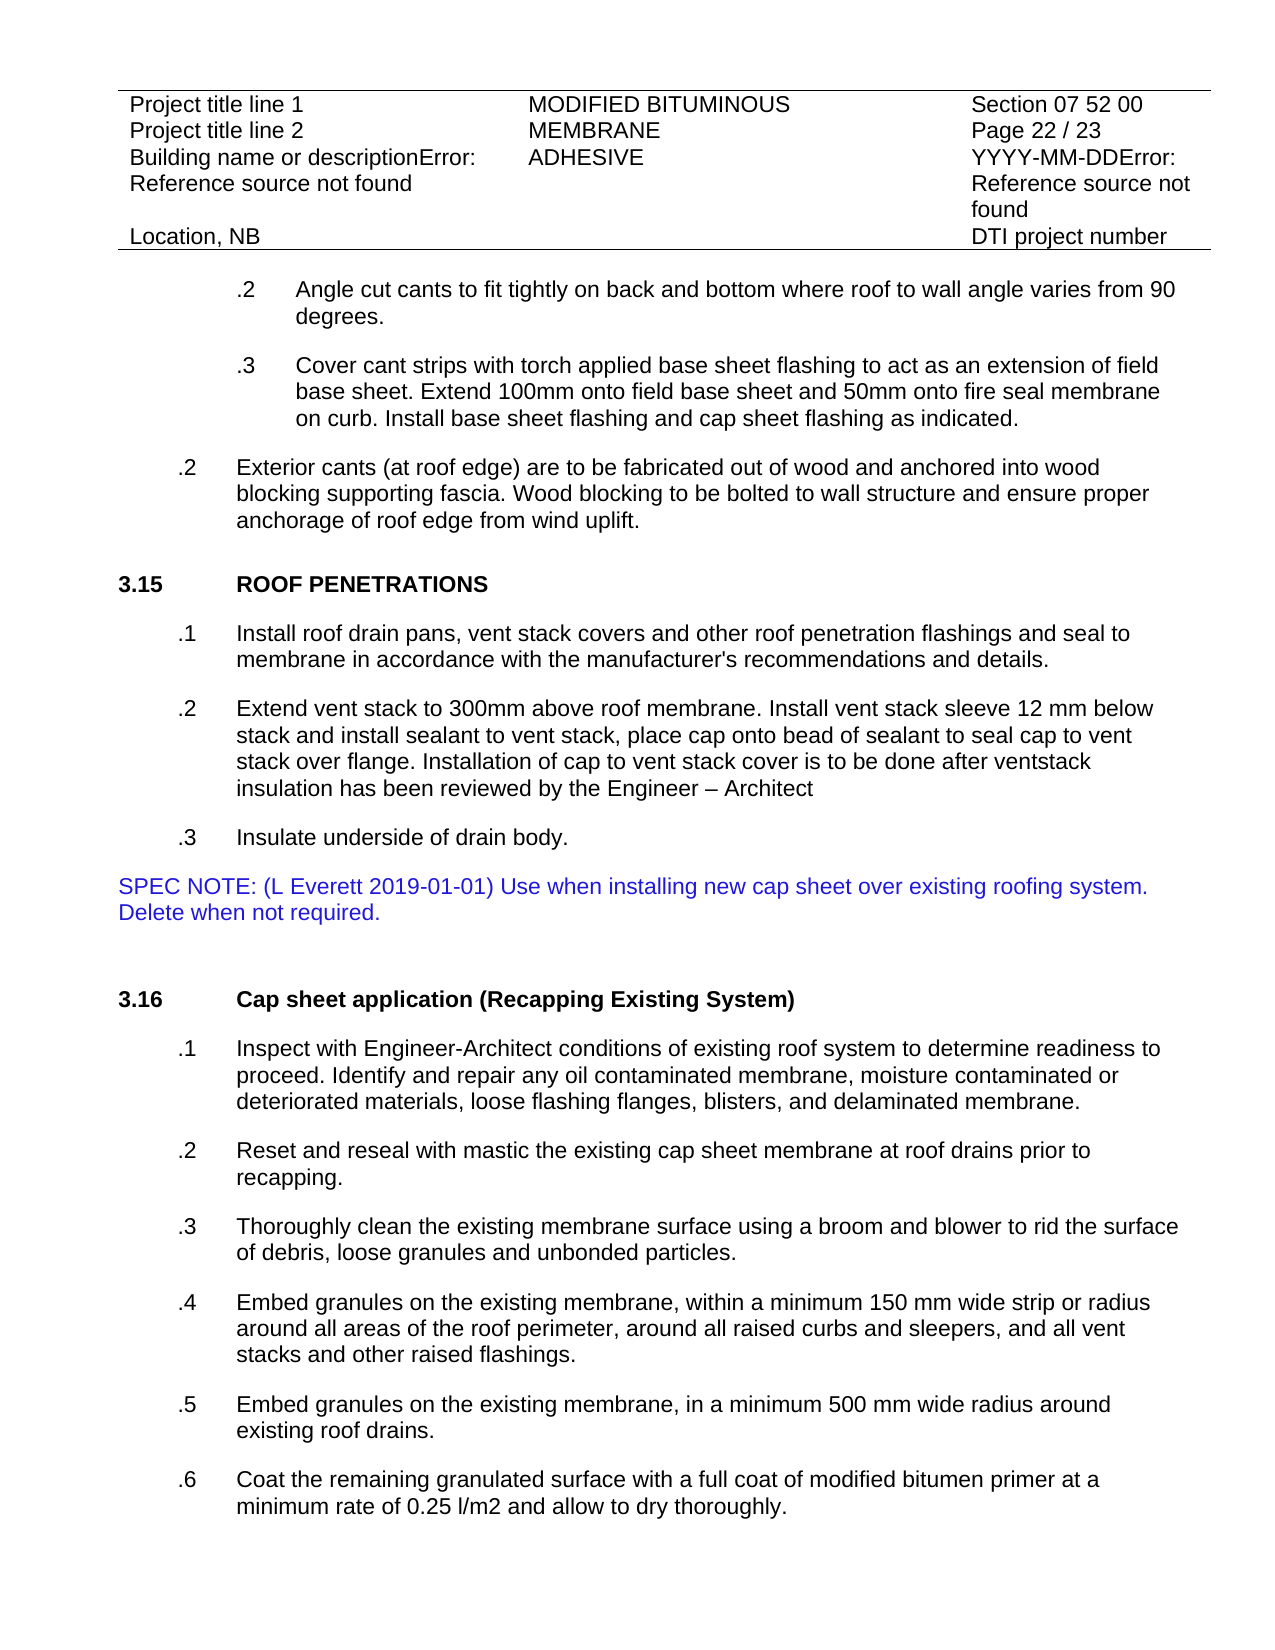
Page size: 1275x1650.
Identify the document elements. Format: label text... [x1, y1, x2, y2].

subtitle Extend vent stack to 300mm above roof membrane. Install vent stack sleeve 12 mm below stack and install sealant to vent stack, place cap onto bead of sealant to seal cap to vent stack over flange. Installation of cap to vent stack cover is to be done after ventstack insulation has been reviewed by the Engineer – Architect [177, 695, 1186, 801]
subtitle Insulate underside of drain body. [177, 824, 1186, 850]
subtitle Embed granules on the existing membrane, in a minimum 500 mm wide radius around existing roof drains. [177, 1391, 1186, 1443]
subtitle Reset and reseal with mastic the existing cap sheet membrane at roof drains prior to recapping. [177, 1137, 1186, 1190]
subtitle Angle cut cants to fit tightly on back and bottom where roof to wall angle varies from 90 degrees. [236, 276, 1186, 329]
subtitle ROOF PENETRATIONS [118, 571, 1186, 597]
subtitle Coat the remaining granulated surface with a full coat of modified bitumen primer at a minimum rate of 0.25 l/m2 and allow to dry thoroughly. [177, 1466, 1186, 1519]
subtitle Cover cant strips with torch applied base sheet flashing to act as an extension of field base sheet. Extend 100mm onto field base sheet and 50mm onto fire seal membrane on curb. Install base sheet flashing and cap sheet flashing as indicated. [236, 352, 1186, 431]
subtitle Install roof drain pans, vent stack covers and other roof penetration flashings and seal to membrane in accordance with the manufacturer's recommendations and details. [177, 620, 1186, 672]
subtitle Embed granules on the existing membrane, within a minimum 150 mm wide strip or radius around all areas of the roof perimeter, around all raised curbs and sleepers, and all vent stacks and other raised flashings. [177, 1289, 1186, 1368]
subtitle Thoroughly clean the existing membrane surface using a broom and blower to rid the surface of debris, loose granules and unbonded particles. [177, 1213, 1186, 1266]
subtitle Inspect with Engineer-Architect conditions of existing roof system to determine readiness to proceed. Identify and repair any oil contaminated membrane, moisture contaminated or deteriorated materials, loose flashing flanges, blisters, and delaminated membrane. [177, 1035, 1186, 1114]
subtitle Exterior cants (at roof edge) are to be fabricated out of wood and anchored into wood blocking supporting fascia. Wood blocking to be bolted to wall structure and ensure proper anchorage of roof edge from wind uplift. [177, 454, 1186, 533]
subtitle Cap sheet application (Recapping Existing System) [118, 986, 1186, 1012]
text SPEC NOTE: (L Everett 2019-01-01) Use when installing new cap sheet over existing roofing system. Delete when not required. [118, 873, 1186, 926]
